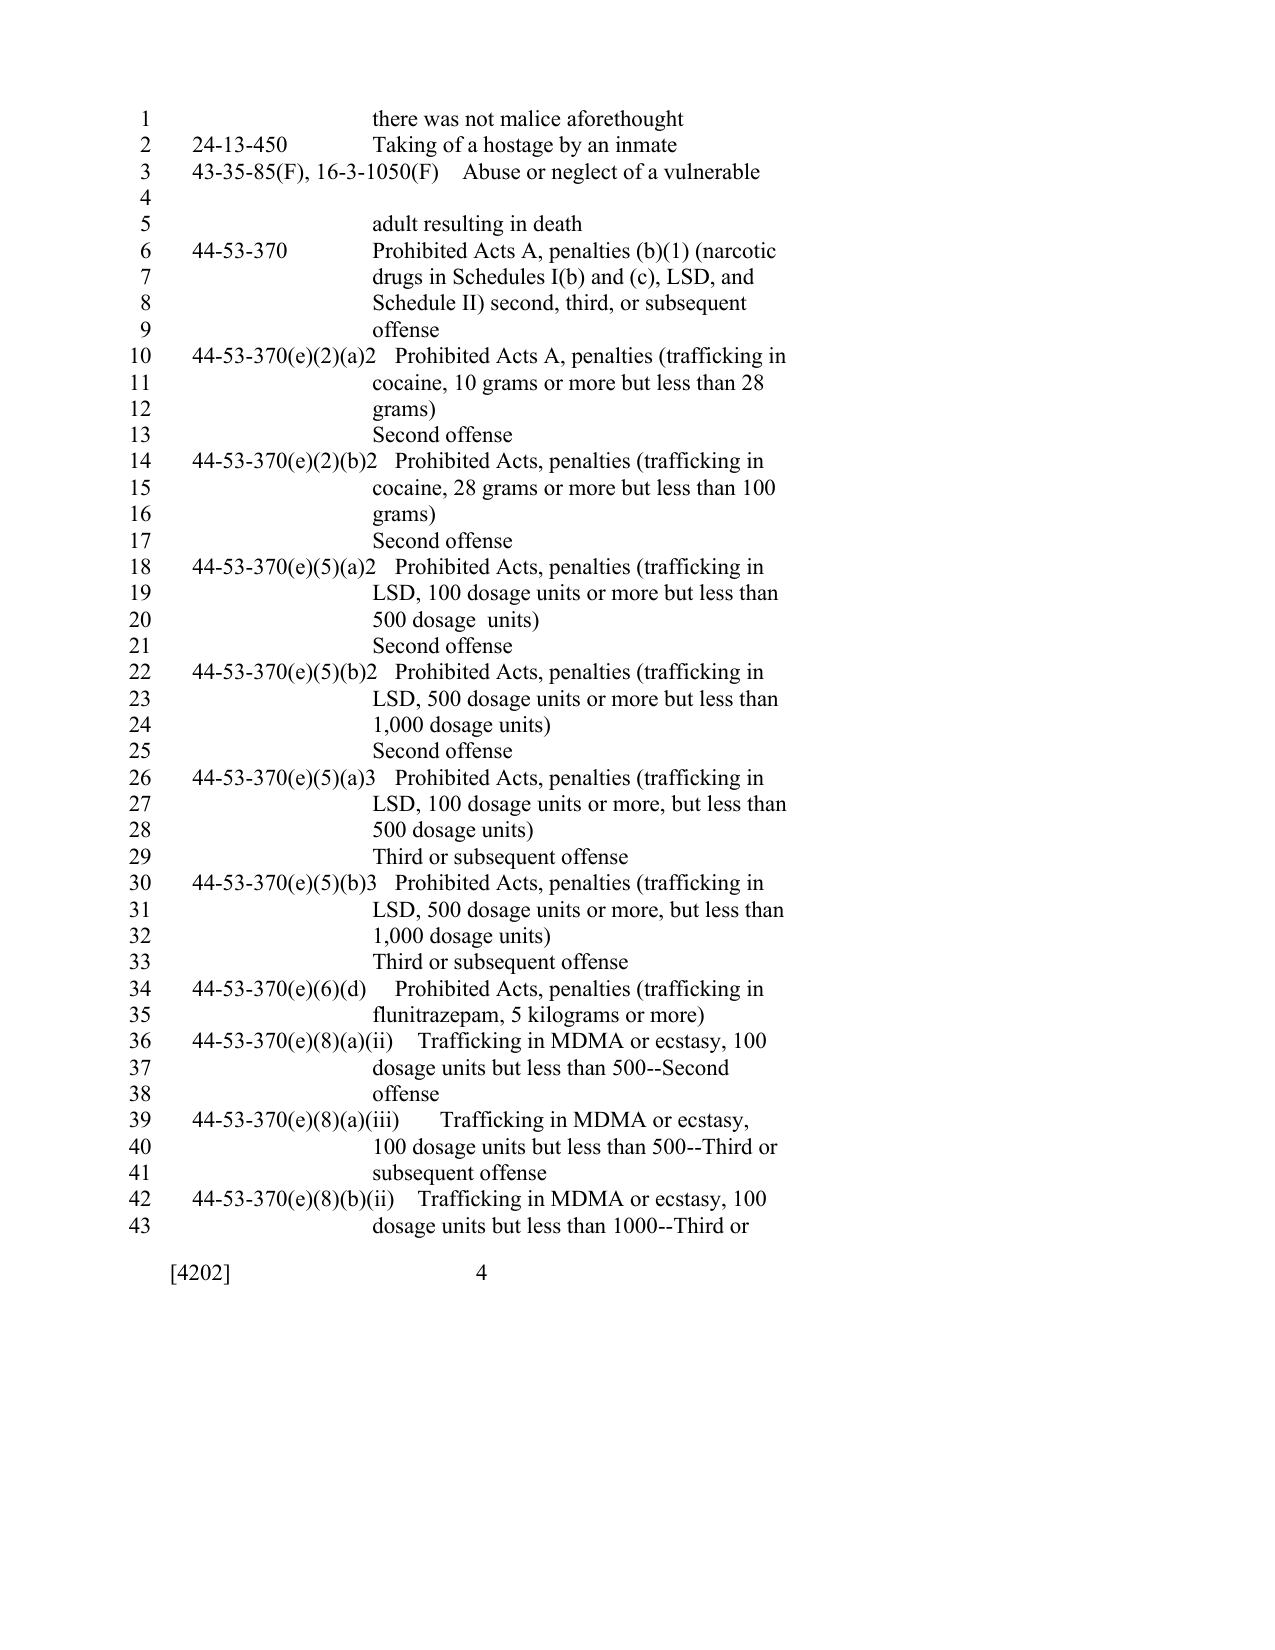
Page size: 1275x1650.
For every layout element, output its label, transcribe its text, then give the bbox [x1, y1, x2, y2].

text Third or subsequent offense [169, 843, 787, 869]
text Second offense [169, 632, 787, 658]
text 24-13-450 Taking of a hostage by an inmate [169, 131, 787, 158]
text offense [169, 316, 787, 342]
text cocaine, 28 grams or more but less than 100 [169, 474, 787, 500]
text Schedule II) second, third, or subsequent [169, 289, 787, 316]
text grams) [169, 500, 787, 527]
text 100 dosage units but less than 500--Third or [169, 1133, 787, 1159]
text drugs in Schedules I(b) and (c), LSD, and [169, 263, 787, 289]
text 44-53-370(e)(6)(d) Prohibited Acts, penalties (trafficking in [169, 975, 787, 1001]
text offense [169, 1080, 787, 1106]
text 500 dosage units) [169, 606, 787, 632]
text LSD, 500 dosage units or more but less than [169, 685, 787, 711]
text Second offense [169, 421, 787, 448]
text 44-53-370(e)(2)(a)2 Prohibited Acts A, penalties (trafficking in [169, 342, 787, 368]
text grams) [169, 395, 787, 421]
text 44-53-370(e)(8)(a)(iii) Trafficking in MDMA or ecstasy, [169, 1106, 787, 1133]
text flunitrazepam, 5 kilograms or more) [169, 1001, 787, 1027]
text 1,000 dosage units) [169, 711, 787, 737]
text 44-53-370(e)(8)(b)(ii) Trafficking in MDMA or ecstasy, 100 [169, 1186, 787, 1212]
text 44-53-370 Prohibited Acts A, penalties (b)(1) (narcotic [169, 237, 787, 263]
text Third or subsequent offense [169, 948, 787, 975]
text 1,000 dosage units) [169, 922, 787, 948]
text LSD, 100 dosage units or more but less than [169, 579, 787, 606]
text 44-53-370(e)(5)(a)2 Prohibited Acts, penalties (trafficking in [169, 553, 787, 579]
text LSD, 100 dosage units or more, but less than 500 dosage units) [169, 790, 787, 843]
text there was not malice aforethought [169, 105, 787, 131]
text 44-53-370(e)(5)(b)2 Prohibited Acts, penalties (trafficking in [169, 658, 787, 685]
text adult resulting in death [169, 210, 787, 237]
text 44-53-370(e)(8)(a)(ii) Trafficking in MDMA or ecstasy, 100 [169, 1027, 787, 1054]
text dosage units but less than 500--Second [169, 1054, 787, 1080]
text subsequent offense [169, 1159, 787, 1186]
text 44-53-370(e)(5)(a)3 Prohibited Acts, penalties (trafficking in [169, 764, 787, 790]
text 43-35-85(F), 16-3-1050(F) Abuse or neglect of a vulnerable [169, 158, 787, 210]
text Second offense [169, 737, 787, 764]
text LSD, 500 dosage units or more, but less than [169, 896, 787, 922]
text 44-53-370(e)(2)(b)2 Prohibited Acts, penalties (trafficking in [169, 448, 787, 474]
text 44-53-370(e)(5)(b)3 Prohibited Acts, penalties (trafficking in [169, 869, 787, 896]
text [169, 1212, 787, 1238]
text cocaine, 10 grams or more but less than 28 [169, 368, 787, 395]
text Second offense [169, 527, 787, 553]
